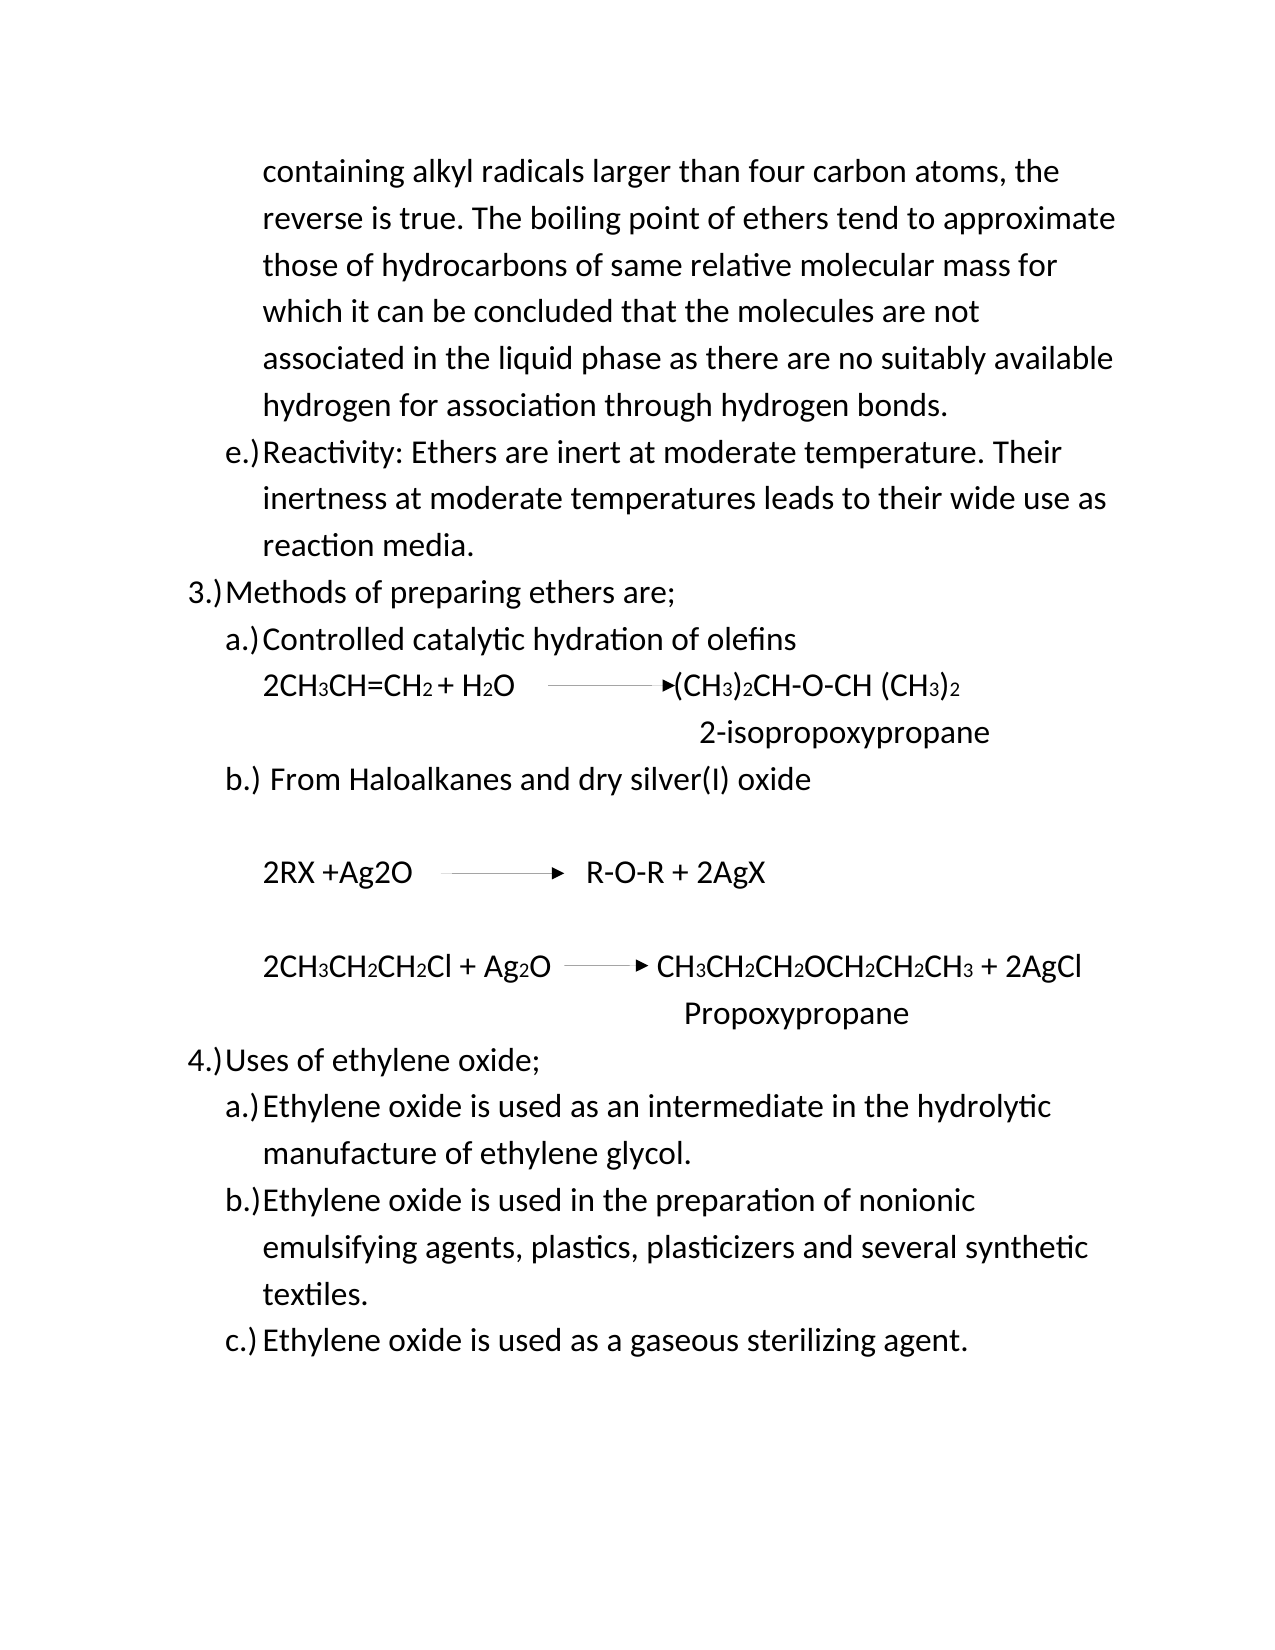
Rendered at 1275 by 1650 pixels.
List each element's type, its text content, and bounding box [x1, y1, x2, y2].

list 2CH3CH2CH2Cl + Ag2O CH3CH2CH2OCH2CH2CH3 + 2AgCl [262, 945, 1125, 986]
list 2CH3CH=CH2 + H2O (CH3)2CH-O-CH (CH3)2 [262, 664, 1125, 705]
list From Haloalkanes and dry silver(I) oxide [225, 758, 1125, 799]
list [225, 150, 1125, 424]
list Ethylene oxide is used as a gaseous sterilizing agent. [225, 1319, 1125, 1360]
list Controlled catalytic hydration of olefins [225, 618, 1125, 658]
list Uses of ethylene oxide; [187, 1039, 1125, 1079]
list Ethylene oxide is used as an intermediate in the hydrolytic manufacture of ethylene glycol. [225, 1085, 1125, 1173]
list 2-isopropoxypropane [262, 711, 1125, 752]
list Ethylene oxide is used in the preparation of nonionic emulsifying agents, plastics, plasticizers and several synthetic textiles. [225, 1179, 1125, 1313]
list Propoxypropane [262, 992, 1125, 1033]
list 2RX +Ag2O R-O-R + 2AgX [262, 852, 1125, 892]
list Reactivity: Ethers are inert at moderate temperature. Their inertness at moderate temperatures leads to their wide use as reaction media. [225, 431, 1125, 565]
list Methods of preparing ethers are; [187, 571, 1125, 612]
